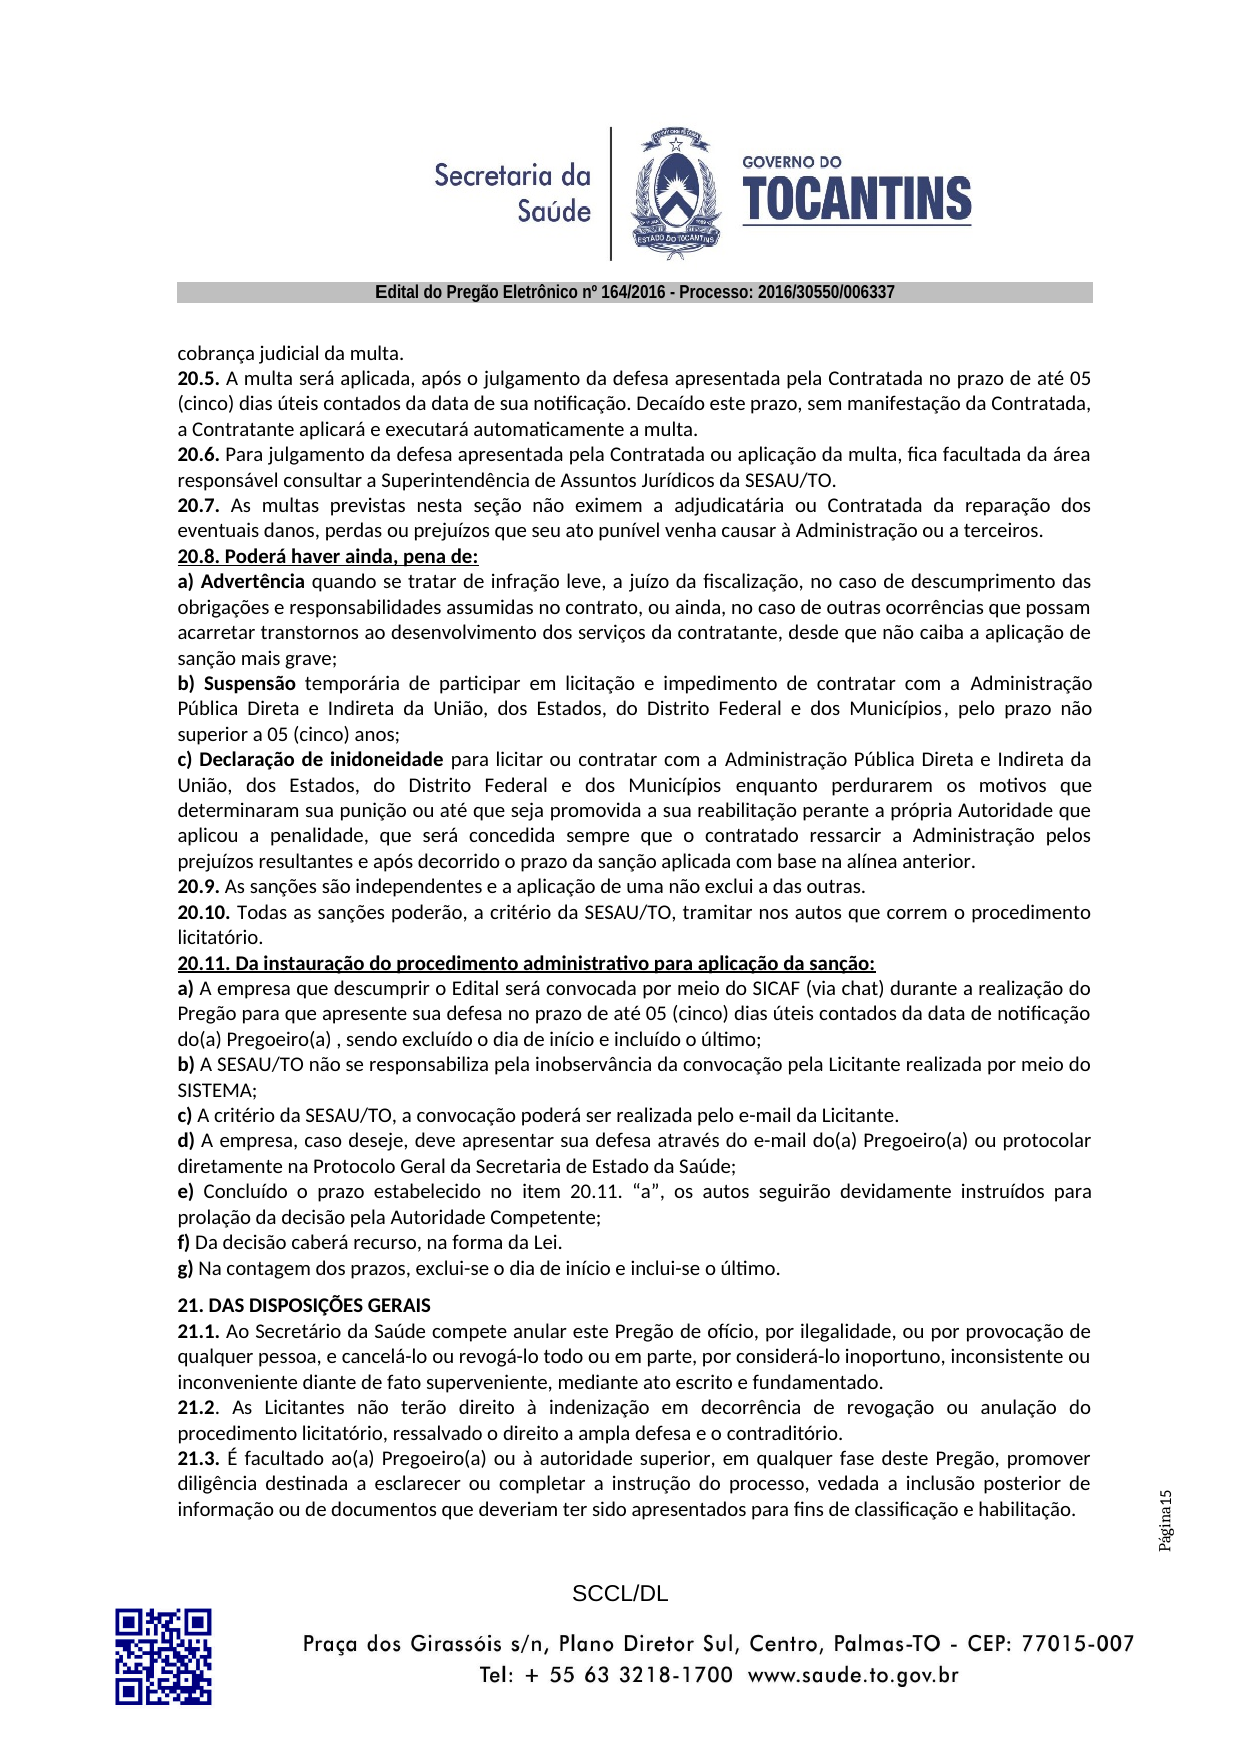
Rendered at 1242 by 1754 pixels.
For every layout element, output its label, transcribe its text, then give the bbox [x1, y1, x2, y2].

text c) A critério da SESAU/TO, a convocação poderá ser realizada pelo e-mail da Licitante. [177, 1102, 1093, 1128]
text b) Suspensão temporária de participar em licitação e impedimento de contratar com a Administração Pública Direta e Indireta da União, dos Estados, do Distrito Federal e dos Municípios, pelo prazo não superior a 05 (cinco) anos; [177, 670, 1093, 746]
text d) A empresa, caso deseje, deve apresentar sua defesa através do e-mail do(a) Pregoeiro(a) ou protocolar diretamente na Protocolo Geral da Secretaria de Estado da Saúde; [177, 1128, 1093, 1178]
text 21.2. As Licitantes não terão direito à indenização em decorrência de revogação ou anulação do procedimento licitatório, ressalvado o direito a ampla defesa e o contraditório. [177, 1394, 1093, 1445]
text 20.5. A multa será aplicada, após o julgamento da defesa apresentada pela Contratada no prazo de até 05 (cinco) dias úteis contados da data de sua notificação. Decaído este prazo, sem manifestação da Contratada, a Contratante aplicará e executará automaticamente a multa. [177, 365, 1093, 441]
text 21.1. Ao Secretário da Saúde compete anular este Pregão de ofício, por ilegalidade, ou por provocação de qualquer pessoa, e cancelá-lo ou revogá-lo todo ou em parte, por considerá-lo inoportuno, inconsistente ou inconveniente diante de fato superveniente, mediante ato escrito e fundamentado. [177, 1318, 1093, 1394]
text 20.11. Da instauração do procedimento administrativo para aplicação da sanção: [177, 950, 1093, 975]
text g) Na contagem dos prazos, exclui-se o dia de início e inclui-se o último. [177, 1255, 1093, 1280]
text 20.6. Para julgamento da defesa apresentada pela Contratada ou aplicação da multa, fica facultada da área responsável consultar a Superintendência de Assuntos Jurídicos da SESAU/TO. [177, 441, 1093, 492]
text a) A empresa que descumprir o Edital será convocada por meio do SICAF (via chat) durante a realização do Pregão para que apresente sua defesa no prazo de até 05 (cinco) dias úteis contados da data de notificação do(a) Pregoeiro(a) , sendo excluído o dia de início e incluído o último; [177, 975, 1093, 1051]
text a) Advertência quando se tratar de infração leve, a juízo da fiscalização, no caso de descumprimento das obrigações e responsabilidades assumidas no contrato, ou ainda, no caso de outras ocorrências que possam acarretar transtornos ao desenvolvimento dos serviços da contratante, desde que não caiba a aplicação de sanção mais grave; [177, 568, 1093, 670]
text 20.8. Poderá haver ainda, pena de: [177, 543, 1093, 568]
text 20.7. As multas previstas nesta seção não eximem a adjudicatária ou Contratada da reparação dos eventuais danos, perdas ou prejuízos que seu ato punível venha causar à Administração ou a terceiros. [177, 492, 1093, 543]
text 21.3. É facultado ao(a) Pregoeiro(a) ou à autoridade superior, em qualquer fase deste Pregão, promover diligência destinada a esclarecer ou completar a instrução do processo, vedada a inclusão posterior de informação ou de documentos que deveriam ter sido apresentados para fins de classificação e habilitação. [177, 1445, 1093, 1521]
picture [0, 43, 1237, 276]
text e) Concluído o prazo estabelecido no item 20.11. “a”, os autos seguirão devidamente instruídos para prolação da decisão pela Autoridade Competente; [177, 1178, 1093, 1229]
text f) Da decisão caberá recurso, na forma da Lei. [177, 1229, 1093, 1255]
picture [111, 1604, 1134, 1709]
text b) A SESAU/TO não se responsabiliza pela inobservância da convocação pela Licitante realizada por meio do SISTEMA; [177, 1051, 1093, 1102]
text c) Declaração de inidoneidade para licitar ou contratar com a Administração Pública Direta e Indireta da União, dos Estados, do Distrito Federal e dos Municípios enquanto perdurarem os motivos que determinaram sua punição ou até que seja promovida a sua reabilitação perante a própria Autoridade que aplicou a penalidade, que será concedida sempre que o contratado ressarcir a Administração pelos prejuízos resultantes e após decorrido o prazo da sanção aplicada com base na alínea anterior. [177, 746, 1093, 873]
text 20.9. As sanções são independentes e a aplicação de uma não exclui a das outras. [177, 873, 1093, 899]
text 20.10. Todas as sanções poderão, a critério da SESAU/TO, tramitar nos autos que correm o procedimento licitatório. [177, 899, 1093, 950]
text 21. DAS DISPOSIÇÕES GERAIS [177, 1293, 1093, 1318]
